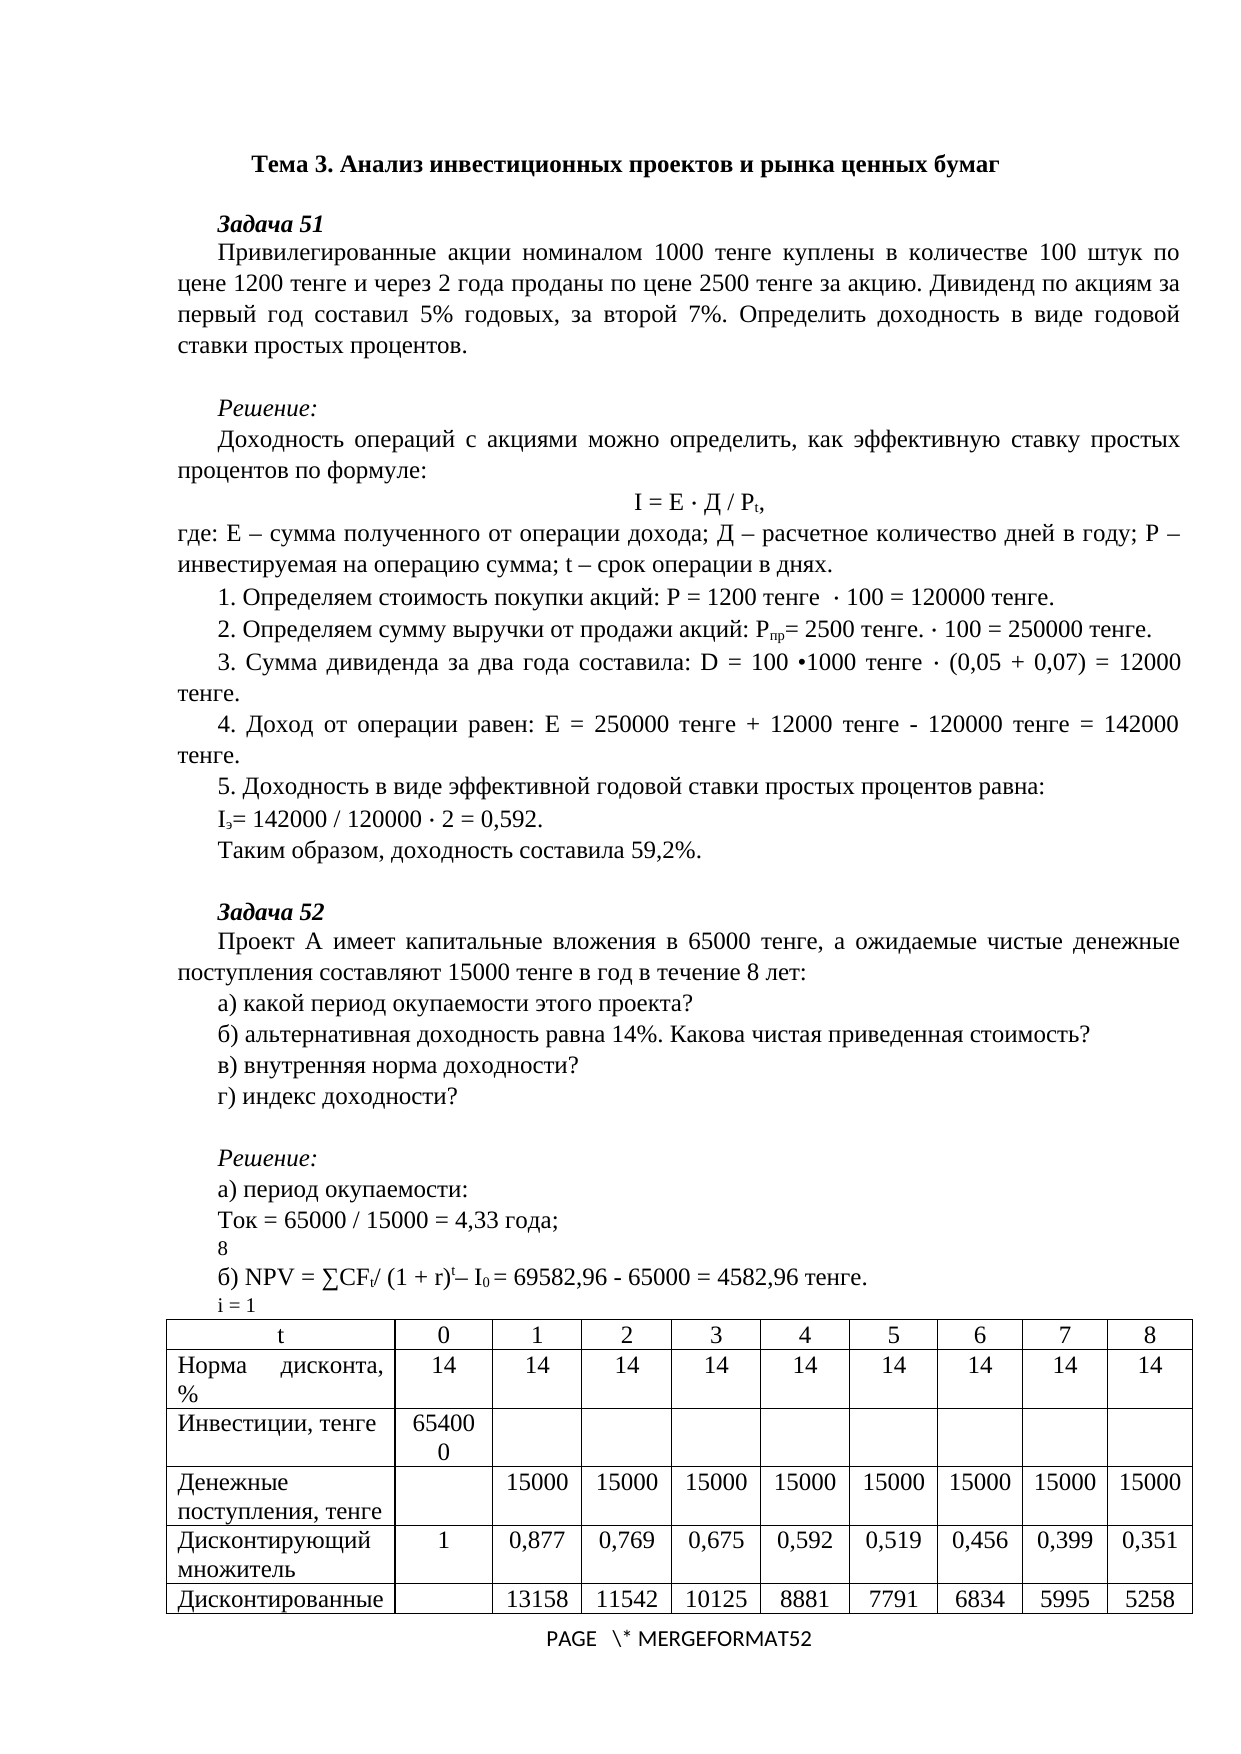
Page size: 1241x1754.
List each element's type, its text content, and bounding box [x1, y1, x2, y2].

table_header 1 [493, 1320, 581, 1349]
text Доходность операций с акциями можно определить, как эффективную ставку простых процентов по формуле: [177, 424, 1181, 483]
table_cell [850, 1409, 937, 1466]
table_cell [672, 1409, 760, 1466]
text Тема 3. Анализ инвестиционных проектов и рынка ценных бумаг [177, 149, 1181, 178]
table_cell 0,399 [1023, 1526, 1107, 1583]
table_cell [396, 1584, 492, 1613]
table_cell 15000 [672, 1467, 760, 1524]
table_cell 15000 [1108, 1467, 1192, 1524]
table_cell 0,519 [850, 1526, 937, 1583]
table_header 6 [938, 1320, 1022, 1349]
table_cell [938, 1409, 1022, 1466]
table_cell [1108, 1409, 1192, 1466]
text Решение: [177, 393, 1181, 421]
text б) NPV = ∑CFt/ (1 + r)t– I0 = 69582,96 - 65000 = 4582,96 тенге. [177, 1262, 1181, 1291]
text 1. Определяем стоимость покупки акций: Р = 1200 тенге ⋅ 100 = 120000 тенге. [177, 580, 1181, 611]
table_cell 8881 [761, 1584, 849, 1613]
table_cell Норма дисконта, % [167, 1350, 394, 1407]
table_cell 14 [493, 1350, 581, 1407]
table_cell Денежные поступления, тенге [167, 1467, 394, 1524]
text Iэ= 142000 / 120000 ⋅ 2 = 0,592. [177, 802, 1181, 832]
text 8 [177, 1236, 1181, 1260]
table_cell 0,769 [582, 1526, 671, 1583]
text Задача 51 [177, 209, 1181, 237]
table_cell 14 [938, 1350, 1022, 1407]
table_cell 0,456 [938, 1526, 1022, 1583]
table_cell 14 [672, 1350, 760, 1407]
table_cell 15000 [493, 1467, 581, 1524]
text Проект А имеет капитальные вложения в 65000 тенге, а ожидаемые чистые денежные поступления составляют 15000 тенге в год в течение 8 лет: [177, 926, 1181, 986]
table_cell 15000 [1023, 1467, 1107, 1524]
table_cell 6834 [938, 1584, 1022, 1613]
table_cell [493, 1409, 581, 1466]
table_header 0 [396, 1320, 492, 1349]
table_cell 0,877 [493, 1526, 581, 1583]
table_cell 14 [396, 1350, 492, 1407]
text 3. Сумма дивиденда за два года составила: D = 100 •1000 тенге ⋅ (0,05 + 0,07) = 12000 тенге. [177, 646, 1181, 707]
table_cell 5995 [1023, 1584, 1107, 1613]
text Решение: [177, 1143, 1181, 1172]
table_cell 13158 [493, 1584, 581, 1613]
table_cell [396, 1467, 492, 1524]
table_cell 0,675 [672, 1526, 760, 1583]
text где: Е – сумма полученного от операции дохода; Д – расчетное количество дней в году; Р – инвестируемая на операцию сумма; t – срок операции в днях. [177, 518, 1181, 578]
text в) внутренняя норма доходности? [177, 1050, 1181, 1079]
table_cell 1 [396, 1526, 492, 1583]
table_cell 14 [1108, 1350, 1192, 1407]
text 4. Доход от операции равен: Е = 250000 тенге + 12000 тенге - 120000 тенге = 142000 тенге. [177, 709, 1181, 769]
table_cell [1023, 1409, 1107, 1466]
table_cell Дисконтирующий множитель [167, 1526, 394, 1583]
table_cell 10125 [672, 1584, 760, 1613]
text Таким образом, доходность составила 59,2%. [177, 835, 1181, 864]
table_cell 0,351 [1108, 1526, 1192, 1583]
table_header 2 [582, 1320, 671, 1349]
table_cell [582, 1409, 671, 1466]
table_header 7 [1023, 1320, 1107, 1349]
table_cell 0,592 [761, 1526, 849, 1583]
table_cell Инвестиции, тенге [167, 1409, 394, 1466]
table_cell 15000 [938, 1467, 1022, 1524]
table_header 3 [672, 1320, 760, 1349]
text I = Е ⋅ Д / Рt, [177, 486, 1181, 516]
text 2. Определяем сумму выручки от продажи акций: Рпр= 2500 тенге. ⋅ 100 = 250000 тенге. [177, 613, 1181, 643]
table_cell 15000 [850, 1467, 937, 1524]
table_cell 5258 [1108, 1584, 1192, 1613]
text i = 1 [177, 1293, 1181, 1317]
table_cell 11542 [582, 1584, 671, 1613]
text Ток = 65000 / 15000 = 4,33 года; [177, 1205, 1181, 1234]
table_header 4 [761, 1320, 849, 1349]
text Задача 52 [177, 897, 1181, 926]
table_cell 14 [850, 1350, 937, 1407]
table_cell 14 [582, 1350, 671, 1407]
text б) альтернативная доходность равна 14%. Какова чистая приведенная стоимость? [177, 1019, 1181, 1048]
table_header t [167, 1320, 394, 1349]
table_cell 654000 [396, 1409, 492, 1466]
table_cell 14 [1023, 1350, 1107, 1407]
table_cell [761, 1409, 849, 1466]
text а) какой период окупаемости этого проекта? [177, 988, 1181, 1017]
table_header 8 [1108, 1320, 1192, 1349]
table_cell 15000 [761, 1467, 849, 1524]
table_cell 15000 [582, 1467, 671, 1524]
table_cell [167, 1584, 394, 1613]
text г) индекс доходности? [177, 1081, 1181, 1110]
table_header 5 [850, 1320, 937, 1349]
table_cell 14 [761, 1350, 849, 1407]
text Привилегированные акции номиналом 1000 тенге куплены в количестве 100 штук по цене 1200 тенге и через 2 года проданы по цене 2500 тенге за акцию. Дивиденд по акциям за первый год составил 5% годовых, за второй 7%. Определить доходность в виде годовой ставки простых процентов. [177, 237, 1181, 359]
text 5. Доходность в виде эффективной годовой ставки простых процентов равна: [177, 771, 1181, 800]
table_cell 7791 [850, 1584, 937, 1613]
text а) период окупаемости: [177, 1174, 1181, 1203]
